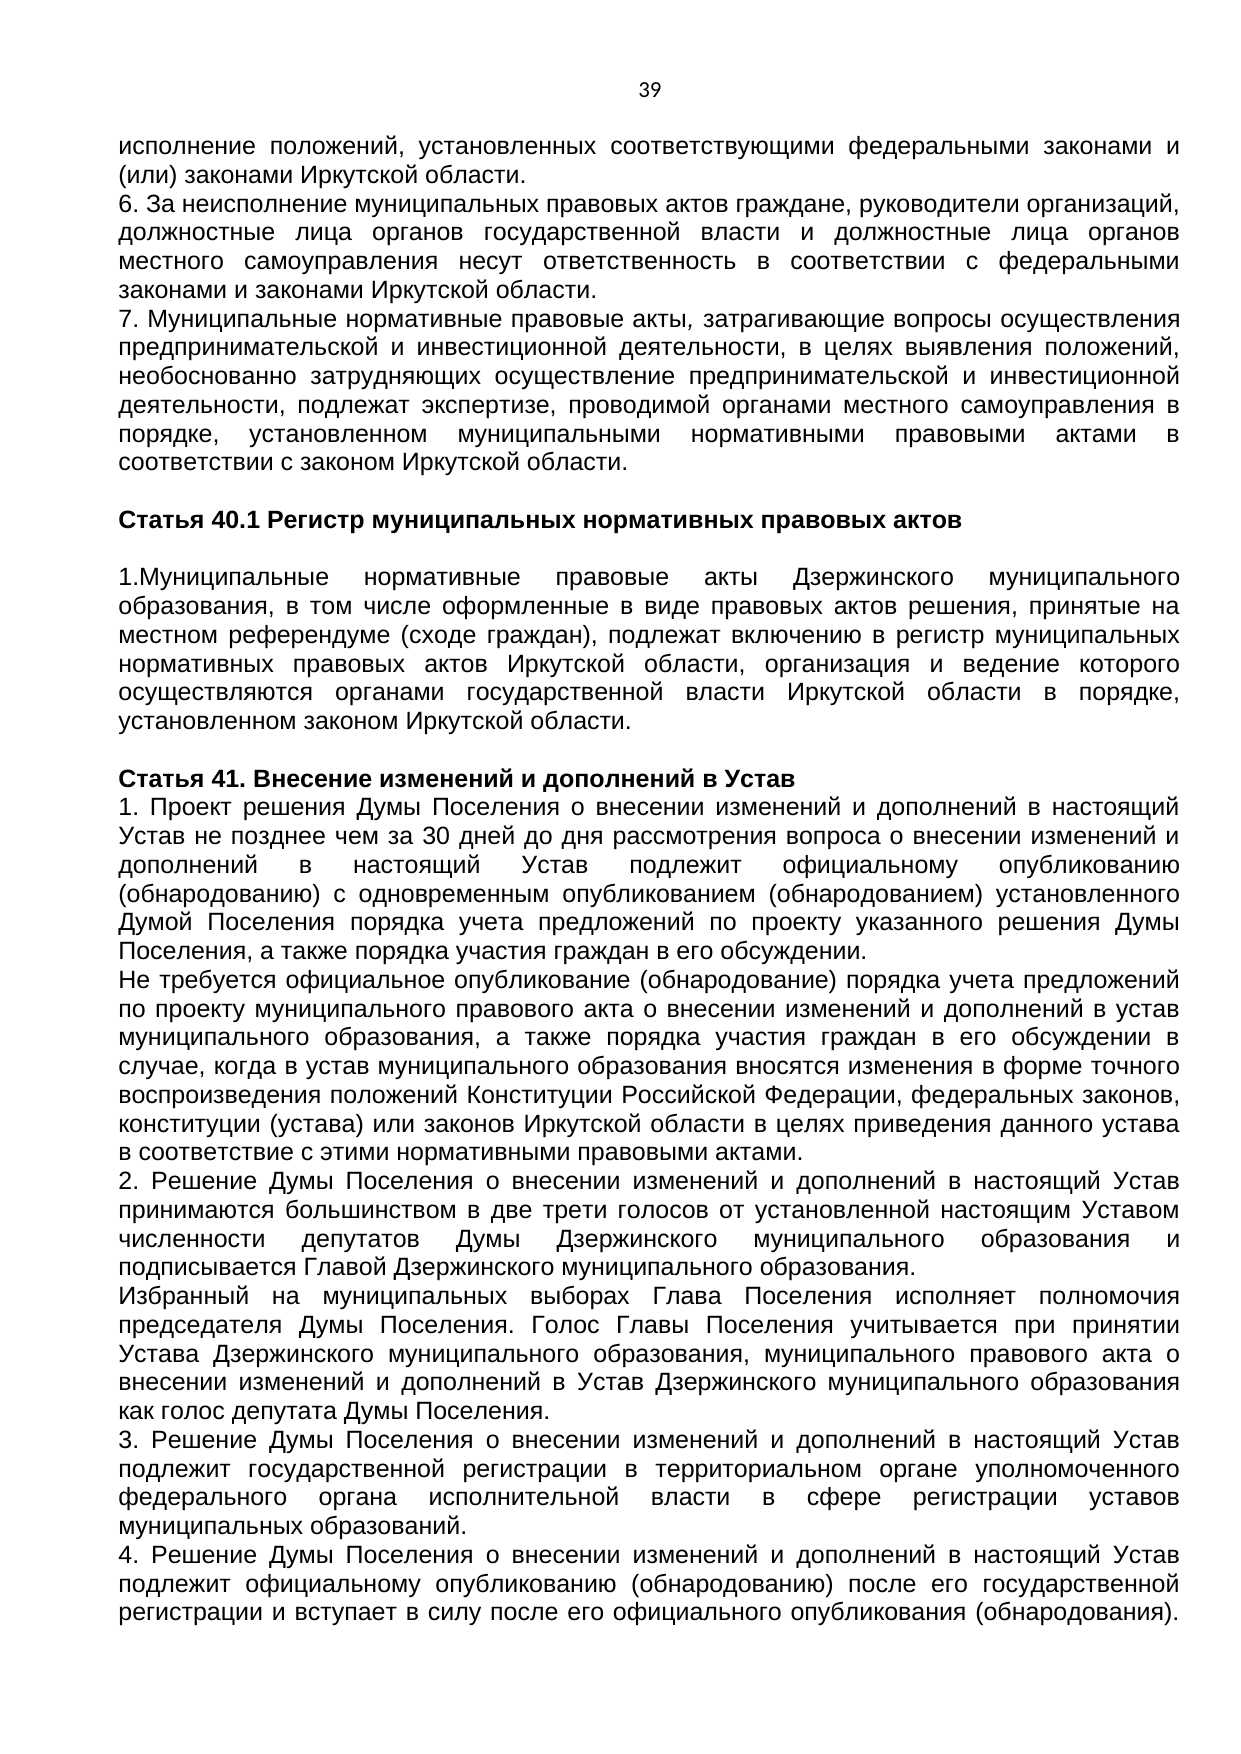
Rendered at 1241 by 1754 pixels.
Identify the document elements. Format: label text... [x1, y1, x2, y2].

text 1. Проект решения Думы Поселения о внесении изменений и дополнений в настоящий Устав не позднее чем за 30 дней до дня рассмотрения вопроса о внесении изменений и дополнений в настоящий Устав подлежит официальному опубликованию (обнародованию) с одновременным опубликованием (обнародованием) установленного Думой Поселения порядка учета предложений по проекту указанного решения Думы Поселения, а также порядка участия граждан в его обсуждении. [118, 792, 1181, 965]
text 6. За неисполнение муниципальных правовых актов граждане, руководители организаций, должностные лица органов государственной власти и должностные лица органов местного самоуправления несут ответственность в соответствии с федеральными законами и законами Иркутской области. [118, 188, 1181, 303]
text Статья 40.1 Регистр муниципальных нормативных правовых актов [118, 505, 1181, 533]
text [118, 131, 1181, 188]
text 1.Муниципальные нормативные правовые акты Дзержинского муниципального образования, в том числе оформленные в виде правовых актов решения, принятые на местном референдуме (сходе граждан), подлежат включению в регистр муниципальных нормативных правовых актов Иркутской области, организация и ведение которого осуществляются органами государственной власти Иркутской области в порядке, установленном законом Иркутской области. [118, 562, 1181, 735]
text 3. Решение Думы Поселения о внесении изменений и дополнений в настоящий Устав подлежит государственной регистрации в территориальном органе уполномоченного федерального органа исполнительной власти в сфере регистрации уставов муниципальных образований. [118, 1425, 1181, 1540]
text Не требуется официальное опубликование (обнародование) порядка учета предложений по проекту муниципального правового акта о внесении изменений и дополнений в устав муниципального образования, а также порядка участия граждан в его обсуждении в случае, когда в устав муниципального образования вносятся изменения в форме точного воспроизведения положений Конституции Российской Федерации, федеральных законов, конституции (устава) или законов Иркутской области в целях приведения данного устава в соответствие с этими нормативными правовыми актами. [118, 965, 1181, 1166]
text 7. Муниципальные нормативные правовые акты, затрагивающие вопросы осуществления предпринимательской и инвестиционной деятельности, в целях выявления положений, необоснованно затрудняющих осуществление предпринимательской и инвестиционной деятельности, подлежат экспертизе, проводимой органами местного самоуправления в порядке, установленном муниципальными нормативными правовыми актами в соответствии с законом Иркутской области. [118, 303, 1181, 476]
text 2. Решение Думы Поселения о внесении изменений и дополнений в настоящий Устав принимаются большинством в две трети голосов от установленной настоящим Уставом численности депутатов Думы Дзержинского муниципального образования и подписывается Главой Дзержинского муниципального образования. [118, 1166, 1181, 1281]
text Избранный на муниципальных выборах Глава Поселения исполняет полномочия председателя Думы Поселения. Голос Главы Поселения учитывается при принятии Устава Дзержинского муниципального образования, муниципального правового акта о внесении изменений и дополнений в Устав Дзержинского муниципального образования как голос депутата Думы Поселения. [118, 1281, 1181, 1425]
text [118, 1540, 1181, 1626]
text Статья 41. Внесение изменений и дополнений в Устав [118, 763, 1181, 792]
